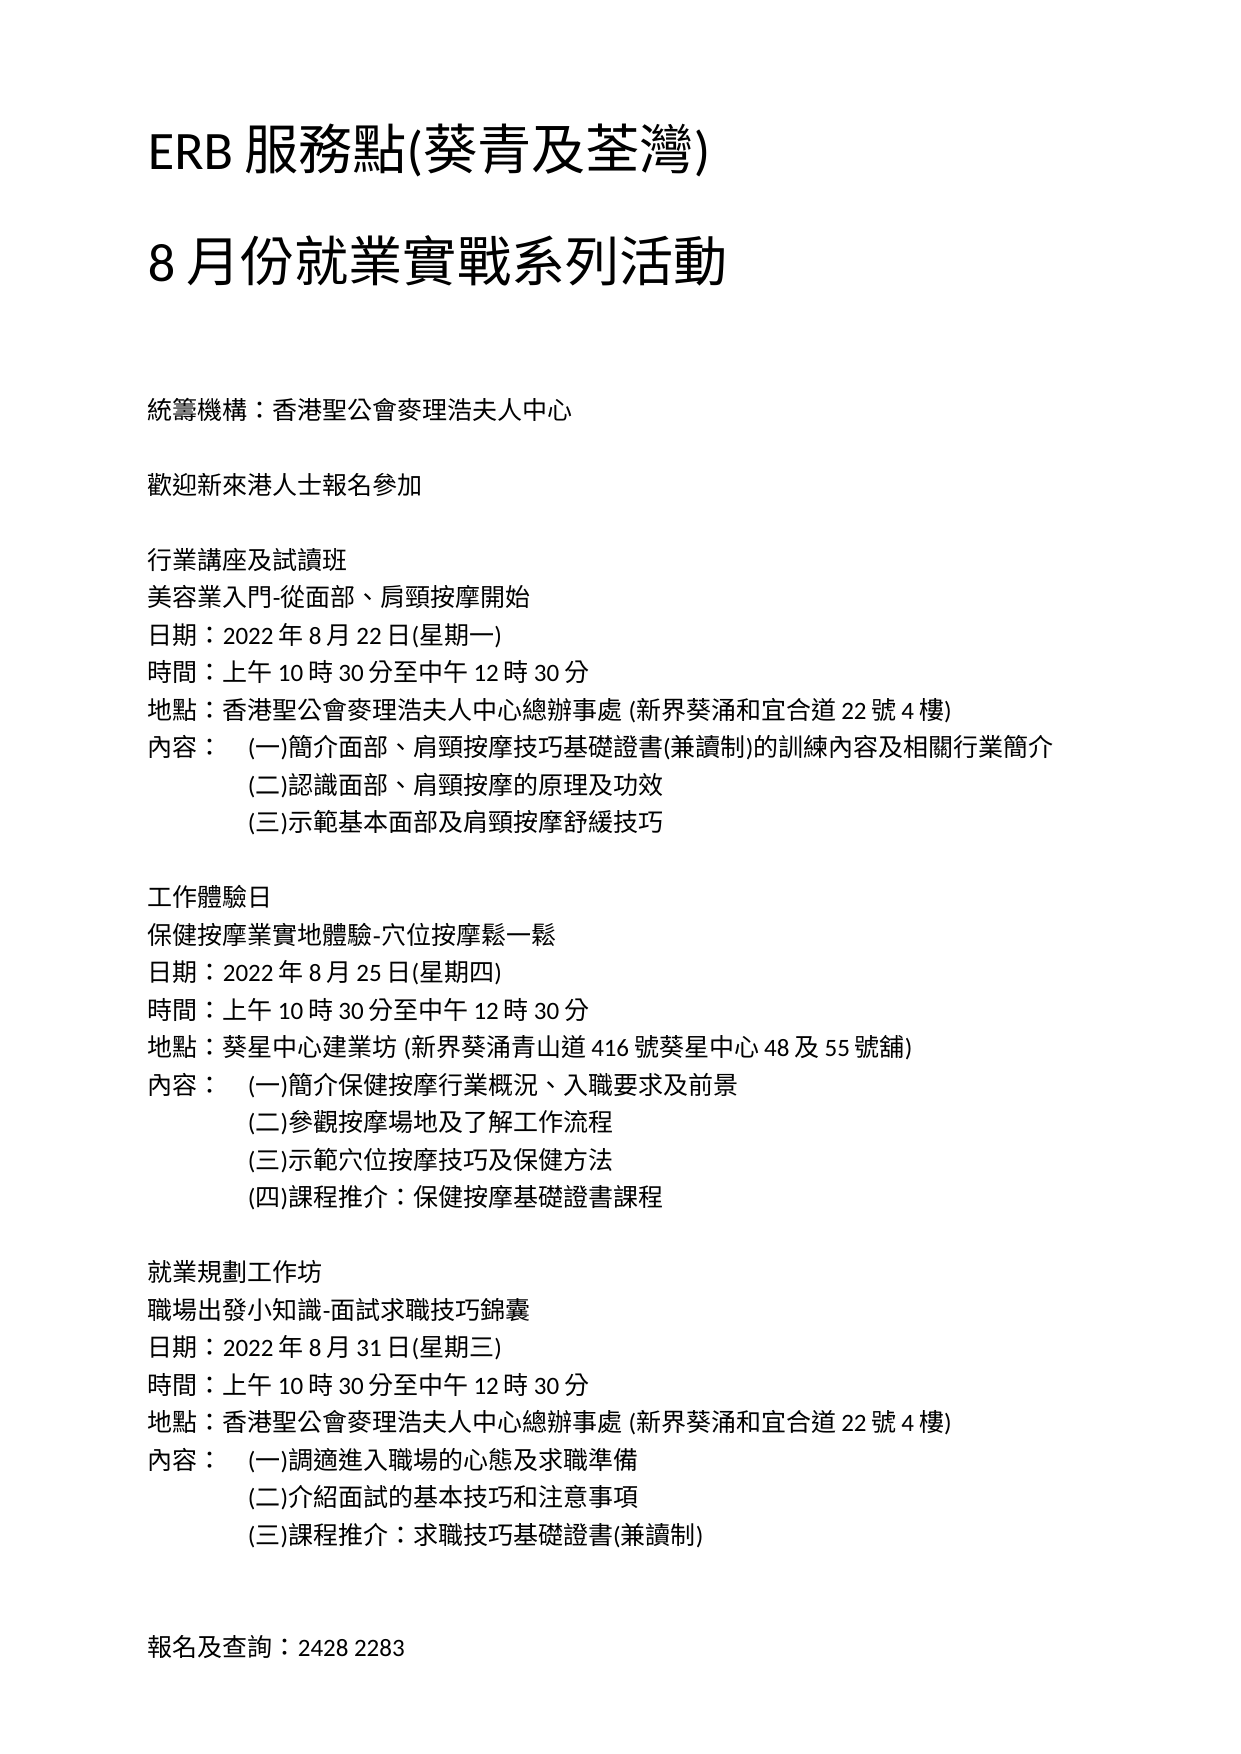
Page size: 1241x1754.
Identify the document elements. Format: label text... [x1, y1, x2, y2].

text ERB服務點(葵青及荃灣) [148, 89, 1092, 202]
text 內容： (一)調適進入職場的心態及求職準備 [148, 1439, 1092, 1477]
text 保健按摩業實地體驗-穴位按摩鬆一鬆 [148, 914, 1092, 952]
text 日期：2022年8月25日(星期四) [148, 952, 1092, 989]
text 報名及查詢：2428 2283 [148, 1627, 1092, 1664]
text (三)示範穴位按摩技巧及保健方法 [198, 1139, 1092, 1177]
text 美容業入門-從面部、肩頸按摩開始 [148, 577, 1092, 614]
text (三)課程推介：求職技巧基礎證書(兼讀制) [198, 1514, 1092, 1552]
text (二)認識面部、肩頸按摩的原理及功效 [198, 764, 1092, 802]
text 地點：香港聖公會麥理浩夫人中心總辦事處 (新界葵涌和宜合道22號4樓) [148, 1402, 1092, 1439]
text 8月份就業實戰系列活動 [148, 202, 1092, 314]
text (二)參觀按摩場地及了解工作流程 [198, 1102, 1092, 1139]
text 日期：2022年8月31日(星期三) [148, 1327, 1092, 1364]
text 行業講座及試讀班 [148, 539, 1092, 577]
text 時間：上午10時30分至中午12時30分 [148, 1364, 1092, 1402]
text 地點：葵星中心建業坊 (新界葵涌青山道416號葵星中心48及55號舖) [148, 1027, 1092, 1064]
text 時間：上午10時30分至中午12時30分 [148, 652, 1092, 689]
text 統籌機構：香港聖公會麥理浩夫人中心 [148, 389, 1092, 427]
text 職場出發小知識-面試求職技巧錦囊 [148, 1289, 1092, 1327]
text 日期：2022年8月22日(星期一) [148, 614, 1092, 652]
text (二)介紹面試的基本技巧和注意事項 [198, 1477, 1092, 1514]
text 內容： (一)簡介面部、肩頸按摩技巧基礎證書(兼讀制)的訓練內容及相關行業簡介 [148, 727, 1092, 764]
text 工作體驗日 [148, 877, 1092, 914]
text 時間：上午10時30分至中午12時30分 [148, 989, 1092, 1027]
text 內容： (一)簡介保健按摩行業概況、入職要求及前景 [148, 1064, 1092, 1102]
text 就業規劃工作坊 [148, 1252, 1092, 1289]
text (四)課程推介：保健按摩基礎證書課程 [198, 1177, 1092, 1214]
text 歡迎新來港人士報名參加 [148, 464, 1092, 502]
text 地點：香港聖公會麥理浩夫人中心總辦事處 (新界葵涌和宜合道22號4樓) [148, 689, 1092, 727]
text (三)示範基本面部及肩頸按摩舒緩技巧 [198, 802, 1092, 839]
